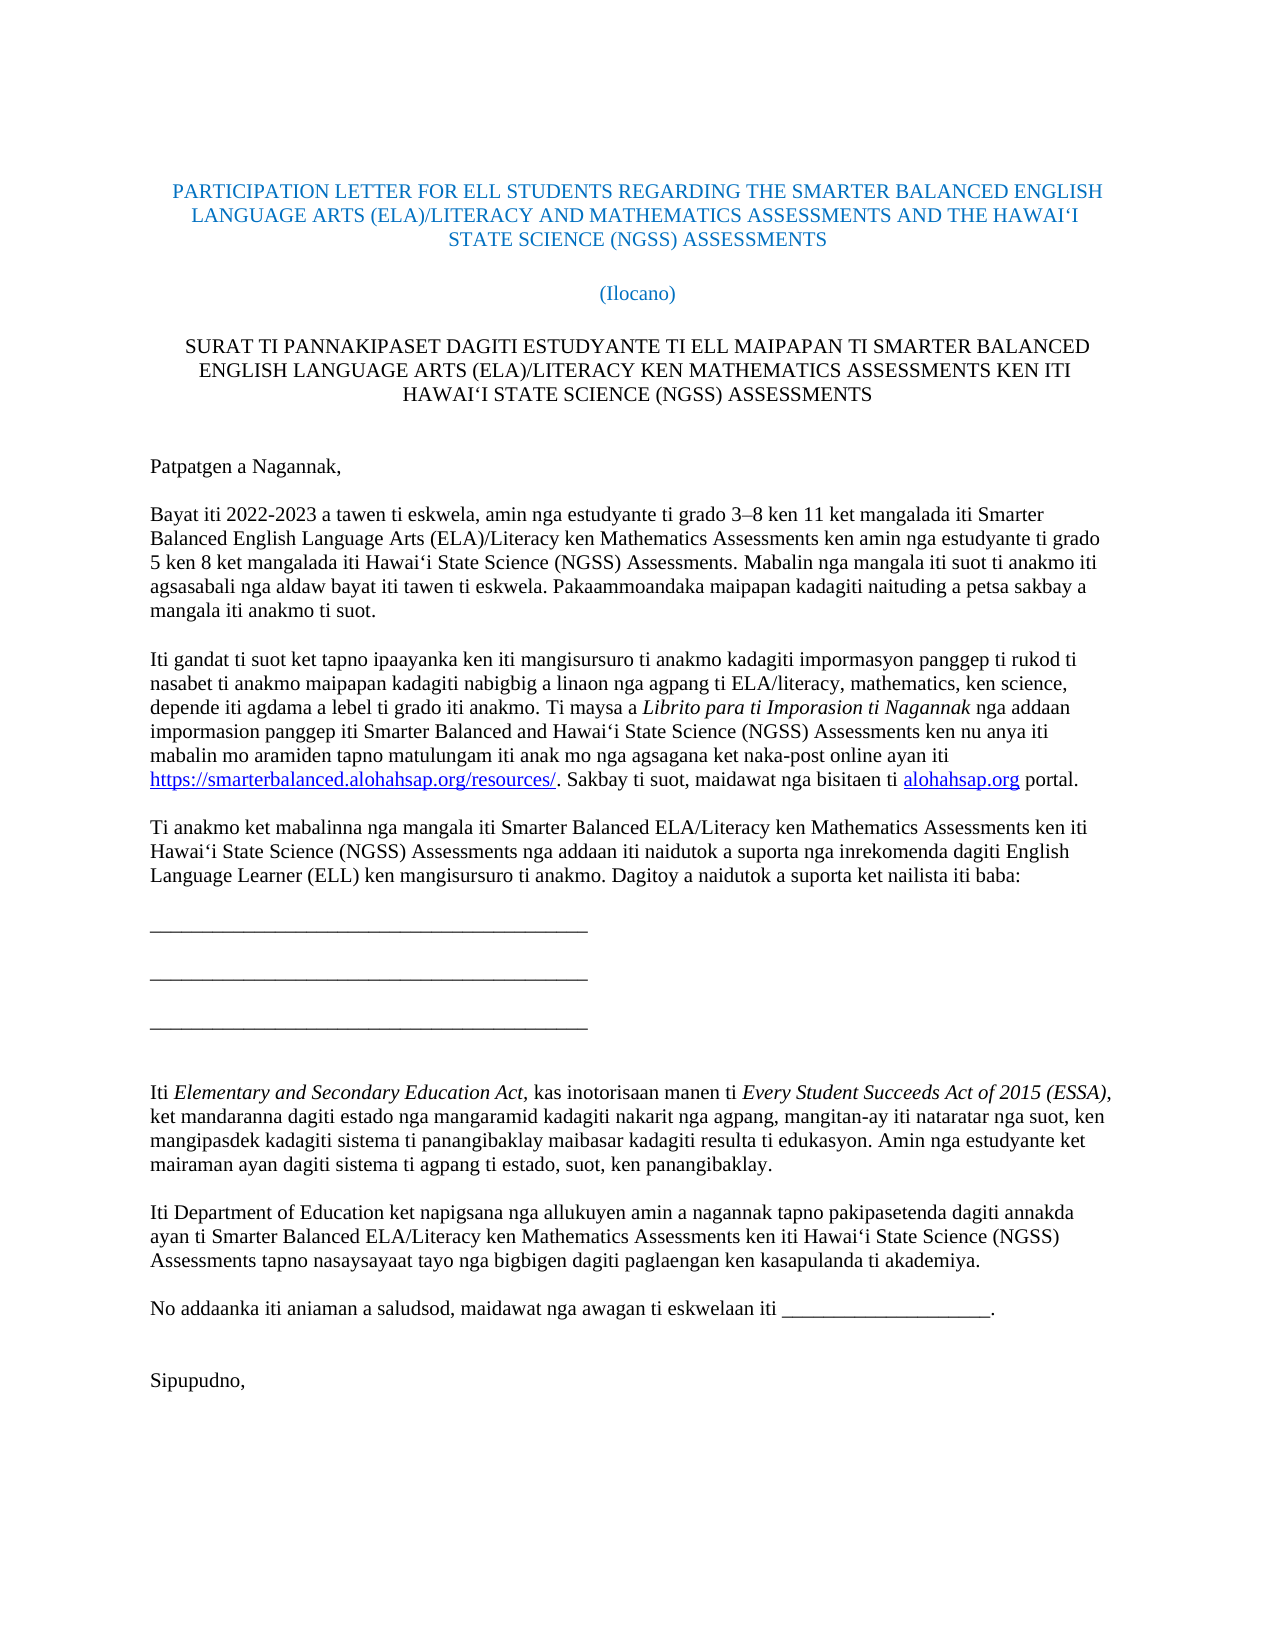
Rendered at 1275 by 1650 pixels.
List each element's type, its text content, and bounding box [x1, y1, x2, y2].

text (Ilocano) [150, 281, 1125, 304]
text Bayat iti 2022-2023 a tawen ti eskwela, amin nga estudyante ti grado 3–8 ken 11 ket mangalada iti Smarter Balanced English Language Arts (ELA)/Literacy ken Mathematics Assessments ken amin nga estudyante ti grado 5 ken 8 ket mangalada iti Hawai‘i State Science (NGSS) Assessments. Mabalin nga mangala iti suot ti anakmo iti agsasabali nga aldaw bayat iti tawen ti eskwela. Pakaammoandaka maipapan kadagiti naituding a petsa sakbay a mangala iti anakmo ti suot. [150, 502, 1125, 622]
text __________________________________________ [150, 959, 1125, 983]
text __________________________________________ [150, 911, 1125, 935]
text No addaanka iti aniaman a saludsod, maidawat nga awagan ti eskwelaan iti ____________________. [150, 1296, 1125, 1320]
text Iti Elementary and Secondary Education Act, kas inotorisaan manen ti Every Student Succeeds Act of 2015 (ESSA), ket mandaranna dagiti estado nga mangaramid kadagiti nakarit nga agpang, mangitan-ay iti nataratar nga suot, ken mangipasdek kadagiti sistema ti panangibaklay maibasar kadagiti resulta ti edukasyon. Amin nga estudyante ket mairaman ayan dagiti sistema ti agpang ti estado, suot, ken panangibaklay. [150, 1080, 1125, 1176]
text Iti gandat ti suot ket tapno ipaayanka ken iti mangisursuro ti anakmo kadagiti impormasyon panggep ti rukod ti nasabet ti anakmo maipapan kadagiti nabigbig a linaon nga agpang ti ELA/literacy, mathematics, ken science, depende iti agdama a lebel ti grado iti anakmo. Ti maysa a Librito para ti Imporasion ti Nagannak nga addaan impormasion panggep iti Smarter Balanced and Hawai‘i State Science (NGSS) Assessments ken nu anya iti mabalin mo aramiden tapno matulungam iti anak mo nga agsagana ket naka-post online ayan iti https://smarterbalanced.alohahsap.org/resources/. Sakbay ti suot, maidawat nga bisitaen ti alohahsap.org portal. [150, 647, 1125, 791]
text Iti Department of Education ket napigsana nga allukuyen amin a nagannak tapno pakipasetenda dagiti annakda ayan ti Smarter Balanced ELA/Literacy ken Mathematics Assessments ken iti Hawai‘i State Science (NGSS) Assessments tapno nasaysayaat tayo nga bigbigen dagiti paglaengan ken kasapulanda ti akademiya. [150, 1200, 1125, 1272]
text PARTICIPATION LETTER FOR ELL STUDENTS REGARDING THE SMARTER BALANCED ENGLISH LANGUAGE ARTS (ELA)/LITERACY AND MATHEMATICS ASSESSMENTS AND THE HAWAI‘I STATE SCIENCE (NGSS) ASSESSMENTS [150, 179, 1125, 251]
text Patpatgen a Nagannak, [150, 454, 1125, 478]
text Ti anakmo ket mabalinna nga mangala iti Smarter Balanced ELA/Literacy ken Mathematics Assessments ken iti Hawai‘i State Science (NGSS) Assessments nga addaan iti naidutok a suporta nga inrekomenda dagiti English Language Learner (ELL) ken mangisursuro ti anakmo. Dagitoy a naidutok a suporta ket nailista iti baba: [150, 815, 1117, 887]
text Sipupudno, [150, 1368, 1125, 1392]
text SURAT TI PANNAKIPASET DAGITI ESTUDYANTE TI ELL MAIPAPAN TI SMARTER BALANCED ENGLISH LANGUAGE ARTS (ELA)/LITERACY KEN MATHEMATICS ASSESSMENTS KEN ITI HAWAI‘I STATE SCIENCE (NGSS) ASSESSMENTS [150, 334, 1125, 406]
text __________________________________________ [150, 1007, 1125, 1032]
